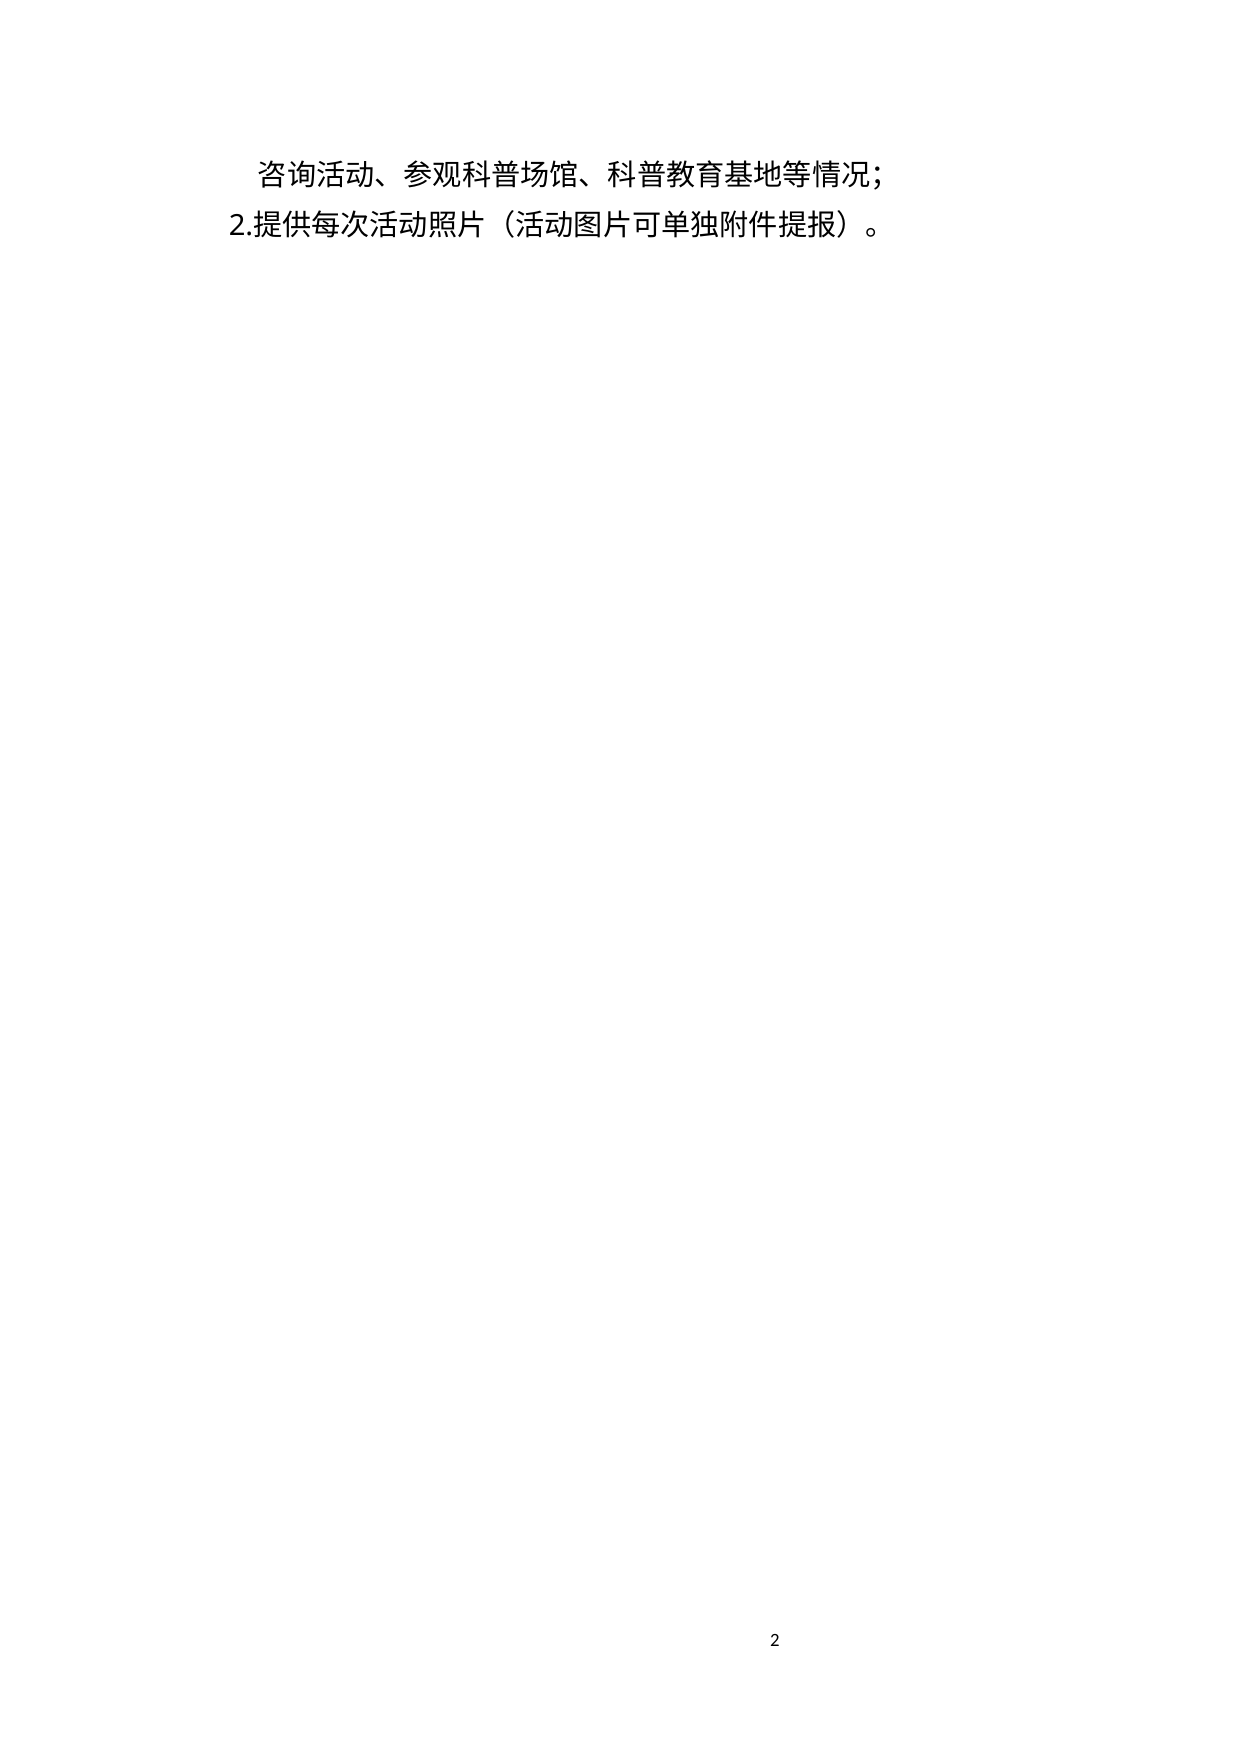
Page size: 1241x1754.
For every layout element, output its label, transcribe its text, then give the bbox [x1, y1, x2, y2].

text 2.提供每次活动照片（活动图片可单独附件提报）。 [170, 196, 1104, 246]
text 咨询活动、参观科普场馆、科普教育基地等情况； [170, 146, 1104, 196]
